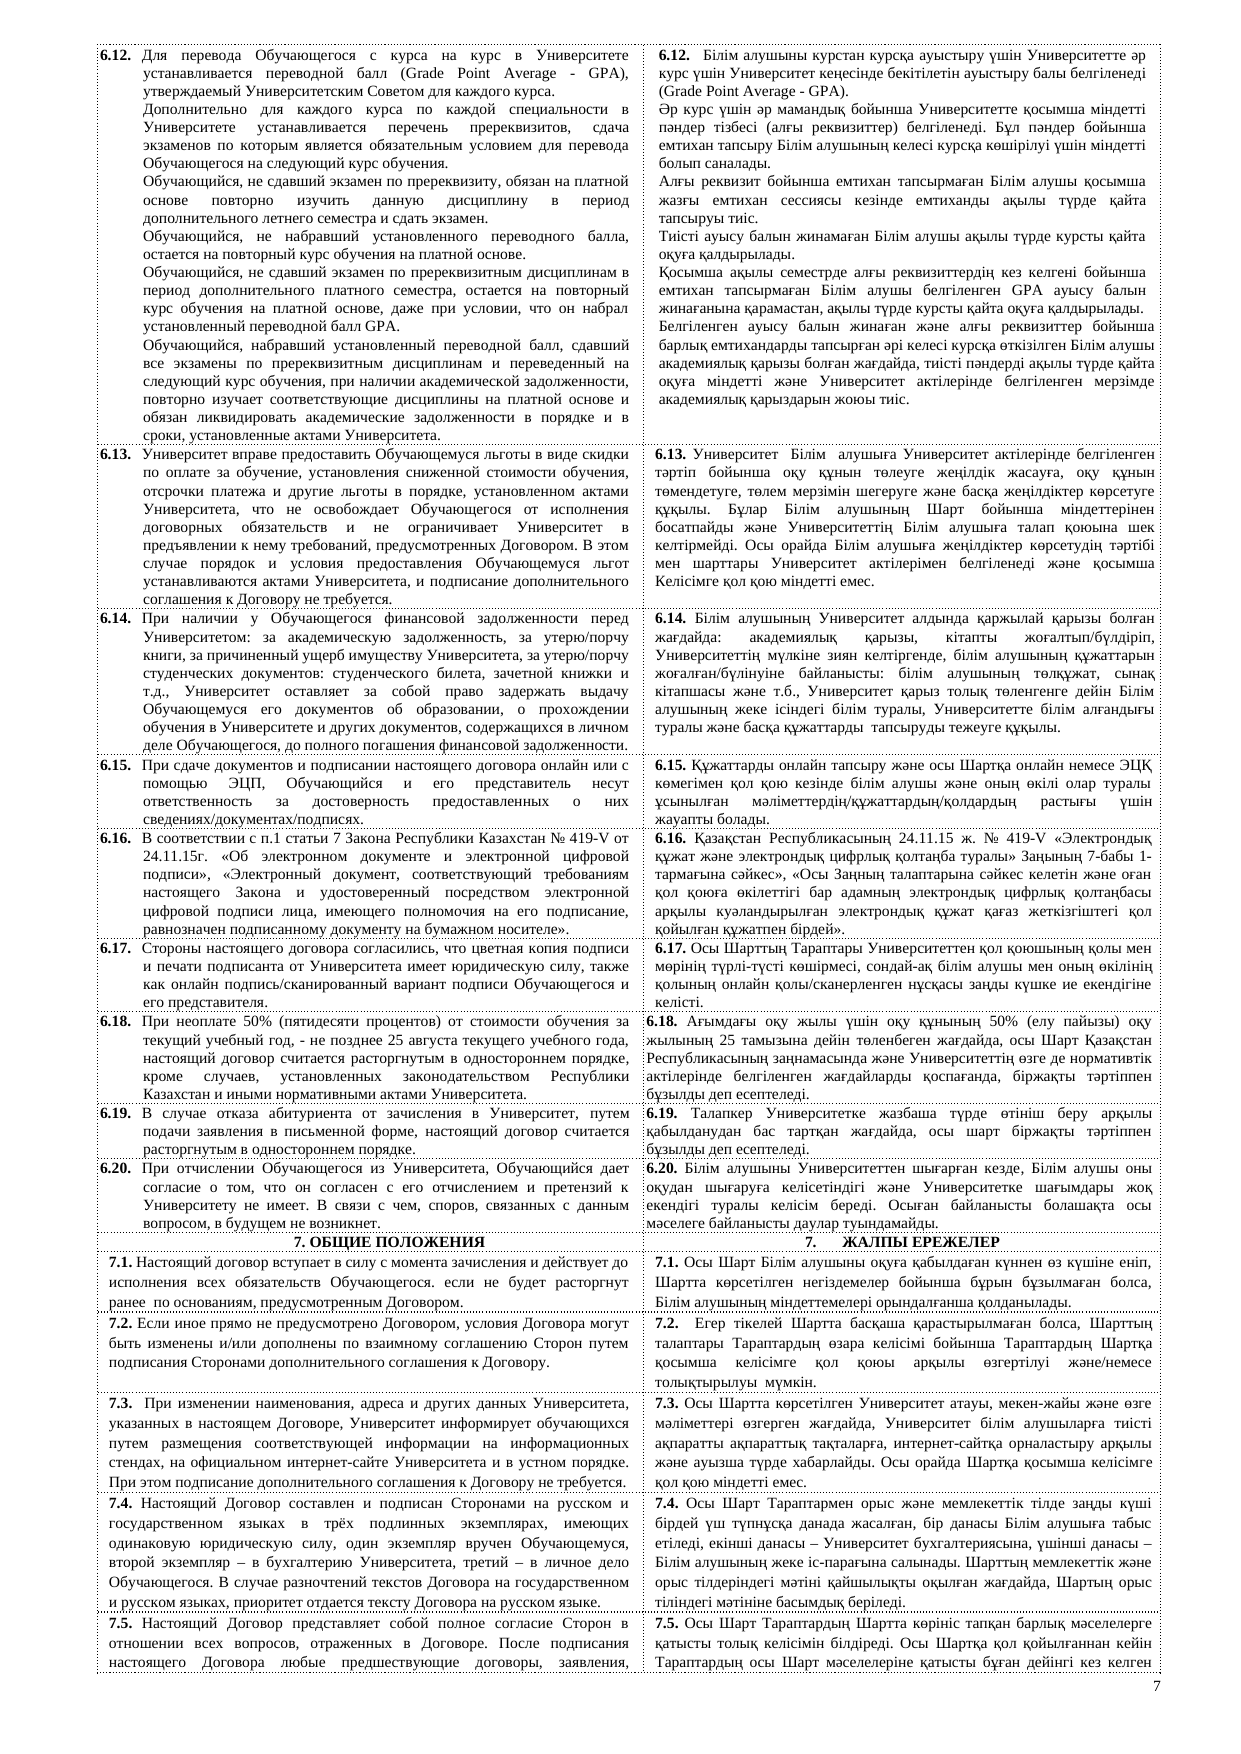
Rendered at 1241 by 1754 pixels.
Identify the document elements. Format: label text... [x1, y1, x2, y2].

table_cell 6.16. Қазақстан Республикасының 24.11.15 ж. № 419-V «Электрондық құжат және электрондық цифрлық қолтаңба туралы» Заңының 7-бабы 1-тармағына сәйкес», «Осы Заңның талаптарына сәйкес келетін және оған қол қоюға өкілеттігі бар адамның электрондық цифрлық қолтаңбасы арқылы куәландырылған электрондық құжат қағаз жеткізгіштегі қол қойылған құжатпен бірдей». [644, 828, 1161, 938]
table_cell 7.1. Осы Шарт Білім алушыны оқуға қабылдаған күннен өз күшіне еніп, Шартта көрсетілген негіздемелер бойынша бұрын бұзылмаған болса, Білім алушының міндеттемелері орындалғанша қолданылады. [644, 1251, 1161, 1311]
table_cell В соответствии с п.1 статьи 7 Закона Республики Казахстан № 419-V от 24.11.15г. «Об электронном документе и электронной цифровой подписи», «Электронный документ, соответствующий требованиям настоящего Закона и удостоверенный посредством электронной цифровой подписи лица, имеющего полномочия на его подписание, равнозначен подписанному документу на бумажном носителе». [98, 828, 644, 938]
table_cell 6.13. Университет Білім алушыға Университет актілерінде белгіленген тәртіп бойынша оқу құнын төлеуге жеңілдік жасауға, оқу құнын төмендетуге, төлем мерзімін шегеруге және басқа жеңілдіктер көрсетуге құқылы. Бұлар Білім алушының Шарт бойынша міндеттерінен босатпайды және Университеттің Білім алушыға талап қоюына шек келтірмейді. Осы орайда Білім алушыға жеңілдіктер көрсетудің тәртібі мен шарттары Университет актілерімен белгіленеді және қосымша Келісімге қол қою міндетті емес. [644, 444, 1161, 608]
table_cell 6.17. Осы Шарттың Тараптары Университеттен қол қоюшының қолы мен мөрінің түрлі-түсті көшірмесі, сондай-ақ білім алушы мен оның өкілінің қолының онлайн қолы/сканерленген нұсқасы заңды күшке ие екендігіне келісті. [644, 938, 1161, 1011]
table_cell 6.18. Ағымдағы оқу жылы үшін оқу құнының 50% (елу пайызы) оқу жылының 25 тамызына дейін төленбеген жағдайда, осы Шарт Қазақстан Республикасының заңнамасында және Университеттің өзге де нормативтік актілерінде белгіленген жағдайларды қоспағанда, біржақты тәртіппен бұзылды деп есептеледі. [644, 1011, 1161, 1103]
table_cell При наличии у Обучающегося финансовой задолженности перед Университетом: за академическую задолженность, за утерю/порчу книги, за причиненный ущерб имуществу Университета, за утерю/порчу студенческих документов: студенческого билета, зачетной книжки и т.д., Университет оставляет за собой право задержать выдачу Обучающемуся его документов об образовании, о прохождении обучения в Университете и других документов, содержащихся в личном деле Обучающегося, до полного погашения финансовой задолженности. [98, 608, 644, 754]
table_cell 6.19. Талапкер Университетке жазбаша түрде өтініш беру арқылы қабылданудан бас тартқан жағдайда, осы шарт біржақты тәртіппен бұзылды деп есептеледі. [644, 1103, 1161, 1158]
table_cell В случае отказа абитуриента от зачисления в Университет, путем подачи заявления в письменной форме, настоящий договор считается расторгнутым в одностороннем порядке. [98, 1103, 644, 1158]
table_cell 7. ОБЩИЕ ПОЛОЖЕНИЯ [98, 1232, 644, 1251]
table_cell ЖАЛПЫ ЕРЕЖЕЛЕР [644, 1232, 1161, 1251]
table_cell 7.2. Если иное прямо не предусмотрено Договором, условия Договора могут быть изменены и/или дополнены по взаимному соглашению Сторон путем подписания Сторонами дополнительного соглашения к Договору. [98, 1311, 644, 1392]
table_cell 7.4. Осы Шарт Тараптармен орыс және мемлекеттік тілде заңды күші бірдей үш түпнұсқа данада жасалған, бір данасы Білім алушыға табыс етіледі, екінші данасы – Университет бухгалтериясына, үшінші данасы – Білім алушының жеке іс-парағына салынады. Шарттың мемлекеттік және орыс тілдеріндегі мәтіні қайшылықты оқылған жағдайда, Шартың орыс тіліндегі мәтініне басымдық беріледі. [644, 1492, 1161, 1611]
table_cell 6.15. Құжаттарды онлайн тапсыру және осы Шартқа онлайн немесе ЭЦҚ көмегімен қол қою кезінде білім алушы және оның өкілі олар туралы ұсынылған мәліметтердің/құжаттардың/қолдардың растығы үшін жауапты болады. [644, 754, 1161, 828]
table_cell 7.1. Настоящий договор вступает в силу с момента зачисления и действует до исполнения всех обязательств Обучающегося. если не будет расторгнут ранее по основаниям, предусмотренным Договором. [98, 1251, 644, 1311]
table_cell При неоплате 50% (пятидесяти процентов) от стоимости обучения за текущий учебный год, - не позднее 25 августа текущего учебного года, настоящий договор считается расторгнутым в одностороннем порядке, кроме случаев, установленных законодательством Республики Казахстан и иными нормативными актами Университета. [98, 1011, 644, 1103]
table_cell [98, 1611, 644, 1672]
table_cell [644, 1611, 1161, 1672]
table_cell Для перевода Обучающегося с курса на курс в Университете устанавливается переводной балл (Grade Point Average - GPA), утверждаемый Университетским Советом для каждого курса. Дополнительно для каждого курса по каждой специальности в Университете устанавливается перечень пререквизитов, сдача экзаменов по которым является обязательным условием для перевода Обучающегося на следующий курс обучения. Обучающийся, не сдавший экзамен по пререквизиту, обязан на платной основе повторно изучить данную дисциплину в период дополнительного летнего семестра и сдать экзамен. Обучающийся, не набравший установленного переводного балла, остается на повторный курс обучения на платной основе. Обучающийся, не сдавший экзамен по пререквизитным дисциплинам в период дополнительного платного семестра, остается на повторный курс обучения на платной основе, даже при условии, что он набрал установленный переводной балл GPA. Обучающийся, набравший установленный переводной балл, сдавший все экзамены по пререквизитным дисциплинам и переведенный на следующий курс обучения, при наличии академической задолженности, повторно изучает соответствующие дисциплины на платной основе и обязан ликвидировать академические задолженности в порядке и в сроки, установленные актами Университета. [98, 44, 644, 444]
table_cell При отчислении Обучающегося из Университета, Обучающийся дает согласие о том, что он согласен с его отчислением и претензий к Университету не имеет. В связи с чем, споров, связанных с данным вопросом, в будущем не возникнет. [98, 1158, 644, 1232]
table_cell Университет вправе предоставить Обучающемуся льготы в виде скидки по оплате за обучение, установления сниженной стоимости обучения, отсрочки платежа и другие льготы в порядке, установленном актами Университета, что не освобождает Обучающегося от исполнения договорных обязательств и не ограничивает Университет в предъявлении к нему требований, предусмотренных Договором. В этом случае порядок и условия предоставления Обучающемуся льгот устанавливаются актами Университета, и подписание дополнительного соглашения к Договору не требуется. [98, 444, 644, 608]
table_cell 6.14. Білім алушының Университет алдында қаржылай қарызы болған жағдайда: академиялық қарызы, кітапты жоғалтып/бүлдіріп, Университеттің мүлкіне зиян келтіргенде, білім алушының құжаттарын жоғалған/бүлінуіне байланысты: білім алушының төлқұжат, сынақ кітапшасы және т.б., Университет қарыз толық төленгенге дейін Білім алушының жеке ісіндегі білім туралы, Университетте білім алғандығы туралы және басқа құжаттарды тапсыруды тежеуге құқылы. [644, 608, 1161, 754]
table_cell 6.20. Білім алушыны Университеттен шығарған кезде, Білім алушы оны оқудан шығаруға келісетіндігі және Университетке шағымдары жоқ екендігі туралы келісім береді. Осыған байланысты болашақта осы мәселеге байланысты даулар туындамайды. [644, 1158, 1161, 1232]
table_cell 7.3. Осы Шартта көрсетілген Университет атауы, мекен-жайы және өзге мәліметтері өзгерген жағдайда, Университет білім алушыларға тиісті ақпаратты ақпараттық тақталарға, интернет-сайтқа орналастыру арқылы және ауызша түрде хабарлайды. Осы орайда Шартқа қосымша келісімге қол қою міндетті емес. [644, 1392, 1161, 1492]
table_cell 7.4. Настоящий Договор составлен и подписан Сторонами на русском и государственном языках в трёх подлинных экземплярах, имеющих одинаковую юридическую силу, один экземпляр вручен Обучающемуся, второй экземпляр – в бухгалтерию Университета, третий – в личное дело Обучающегося. В случае разночтений текстов Договора на государственном и русском языках, приоритет отдается тексту Договора на русском языке. [98, 1492, 644, 1611]
table_cell Стороны настоящего договора согласились, что цветная копия подписи и печати подписанта от Университета имеет юридическую силу, также как онлайн подпись/сканированный вариант подписи Обучающегося и его представителя. [98, 938, 644, 1011]
table_cell При сдаче документов и подписании настоящего договора онлайн или с помощью ЭЦП, Обучающийся и его представитель несут ответственность за достоверность предоставленных о них сведениях/документах/подписях. [98, 754, 644, 828]
table_cell 7.2. Егер тікелей Шартта басқаша қарастырылмаған болса, Шарттың талаптары Тараптардың өзара келісімі бойынша Тараптардың Шартқа қосымша келісімге қол қоюы арқылы өзгертілуі және/немесе толықтырылуы мүмкін. [644, 1311, 1161, 1392]
table_cell Білім алушыны курстан курсқа ауыстыру үшін Университетте әр курс үшін Университет кеңесінде бекітілетін ауыстыру балы белгіленеді (Grade Point Average - GPA). Әр курс үшін әр мамандық бойынша Университетте қосымша міндетті пәндер тізбесі (алғы реквизиттер) белгіленеді. Бұл пәндер бойынша емтихан тапсыру Білім алушының келесі курсқа көшірілуі үшін міндетті болып саналады. Алғы реквизит бойынша емтихан тапсырмаған Білім алушы қосымша жазғы емтихан сессиясы кезінде емтиханды ақылы түрде қайта тапсыруы тиіс. Тиісті ауысу балын жинамаған Білім алушы ақылы түрде курсты қайта оқуға қалдырылады. Қосымша ақылы семестрде алғы реквизиттердің кез келгені бойынша емтихан тапсырмаған Білім алушы белгіленген GPA ауысу балын жинағанына қарамастан, ақылы түрде курсты қайта оқуға қалдырылады. Белгіленген ауысу балын жинаған және алғы реквизиттер бойынша барлық емтихандарды тапсырған әрі келесі курсқа өткізілген Білім алушы академиялық қарызы болған жағдайда, тиісті пәндерді ақылы түрде қайта оқуға міндетті және Университет актілерінде белгіленген мерзімде академиялық қарыздарын жоюы тиіс. [644, 44, 1161, 444]
table_cell 7.3. При изменении наименования, адреса и других данных Университета, указанных в настоящем Договоре, Университет информирует обучающихся путем размещения соответствующей информации на информационных стендах, на официальном интернет-сайте Университета и в устном порядке. При этом подписание дополнительного соглашения к Договору не требуется. [98, 1392, 644, 1492]
